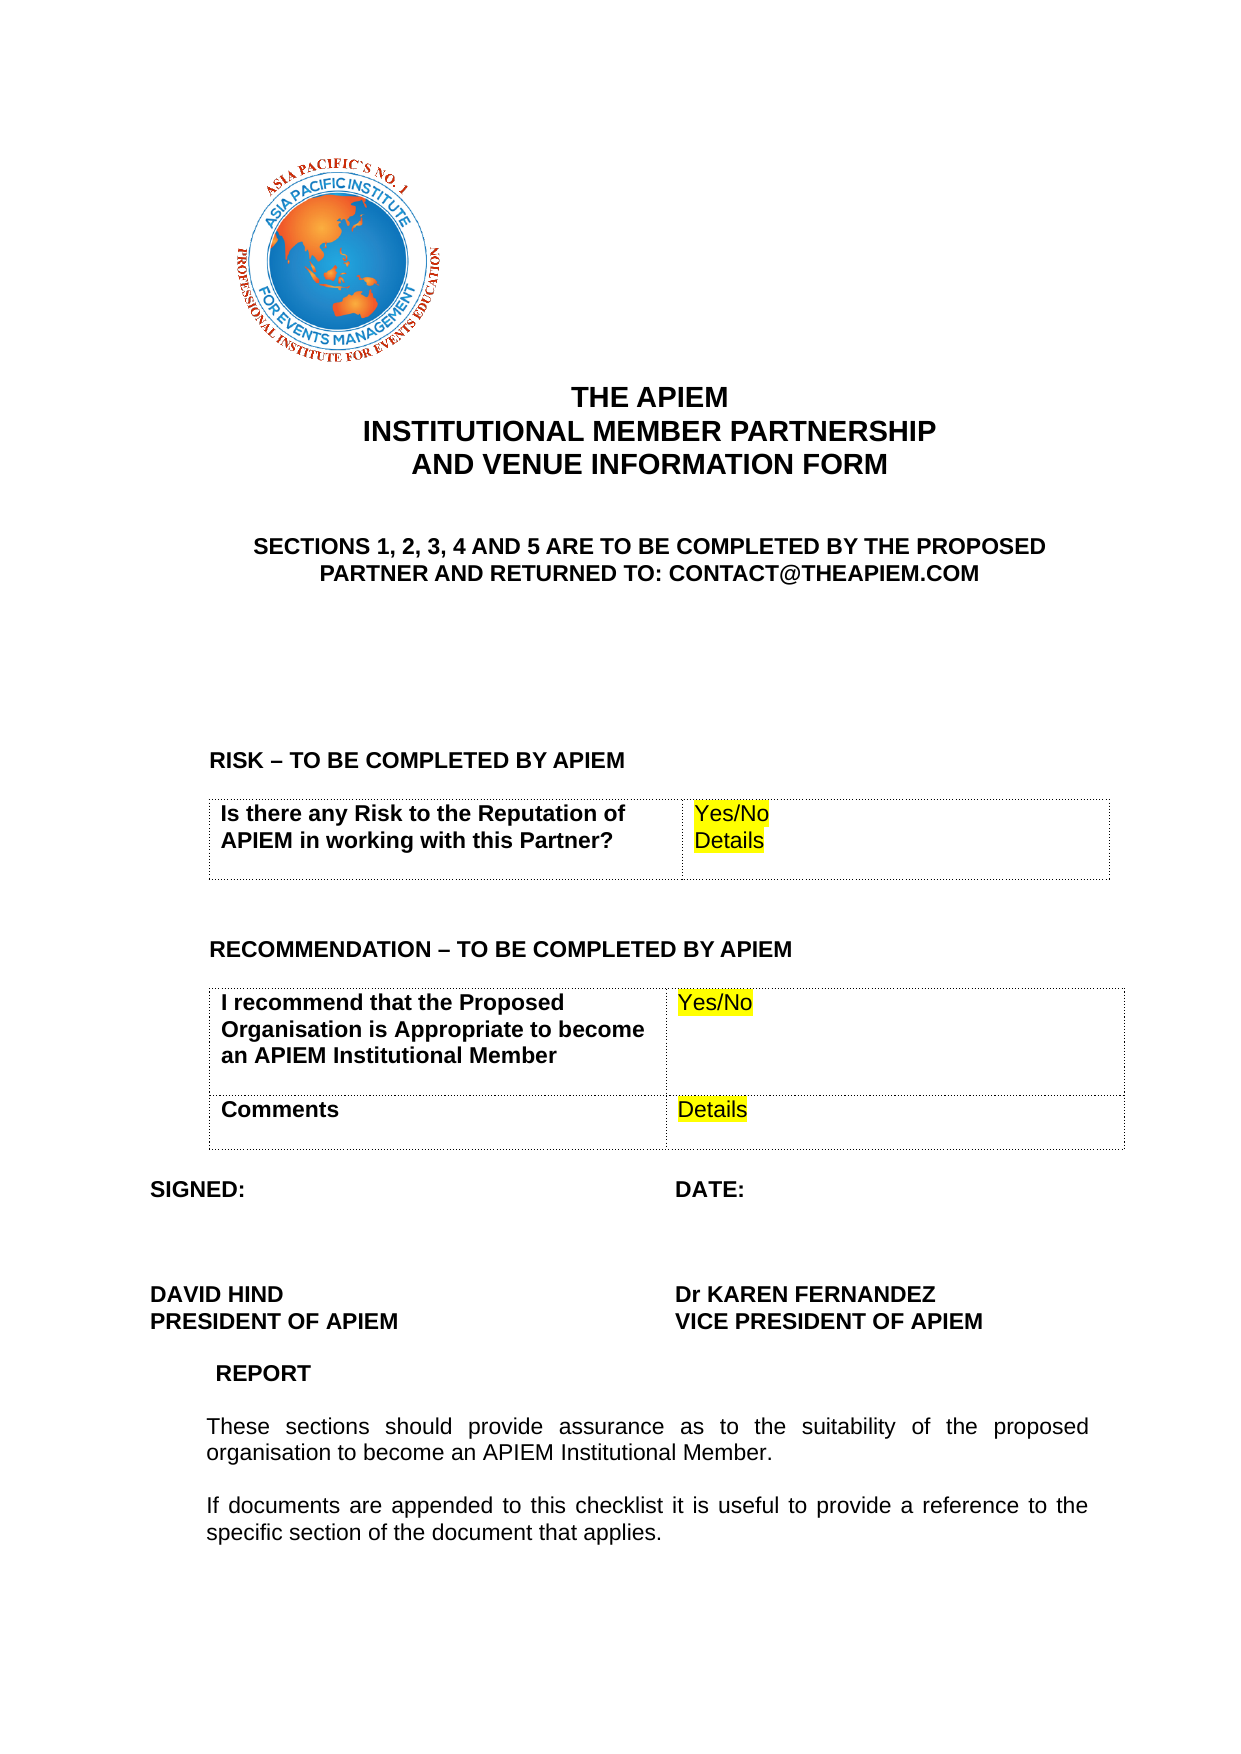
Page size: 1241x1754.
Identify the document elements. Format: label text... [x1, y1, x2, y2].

table_header Is there any Risk to the Reputation of APIEM in working with this Partner? [209, 799, 683, 879]
table_cell Comments [210, 1095, 666, 1148]
table_header I recommend that the Proposed Organisation is Appropriate to become an APIEM Institutional Member [210, 988, 666, 1095]
table_header Yes/No [666, 988, 1124, 1095]
picture [225, 150, 461, 364]
subtitle sECTIONS 1, 2, 3, 4 and 5 are to be completed by the proposed partner and returned to: contact@theapiem.com [209, 533, 1090, 586]
subtitle INSTITUTIONAL MEMBER PARTNERSHIP [209, 413, 1090, 447]
subtitle RISK – to be completed by apiem [209, 747, 1090, 773]
table_header Yes/No Details [683, 799, 1110, 879]
text SIGNED: DATE: [150, 1176, 1090, 1202]
subtitle Recommendation – to be completed by apiem [209, 936, 1090, 962]
subtitle AND VENUE INFORMATION FORM [209, 447, 1090, 481]
text If documents are appended to this checklist it is useful to provide a reference to the specific section of the document that applies. [206, 1492, 1090, 1545]
text These sections should provide assurance as to the suitability of the proposed organisation to become an APIEM Institutional Member. [206, 1413, 1090, 1466]
subtitle THE APIEM [209, 380, 1090, 413]
subtitle report [209, 1360, 1090, 1387]
table_cell Details [666, 1095, 1124, 1148]
text PRESIDENT OF APIEM VICE PRESIDENT OF APIEM [150, 1308, 1090, 1334]
text DAVID HIND Dr KAREN FERNANDEZ [150, 1281, 1090, 1308]
